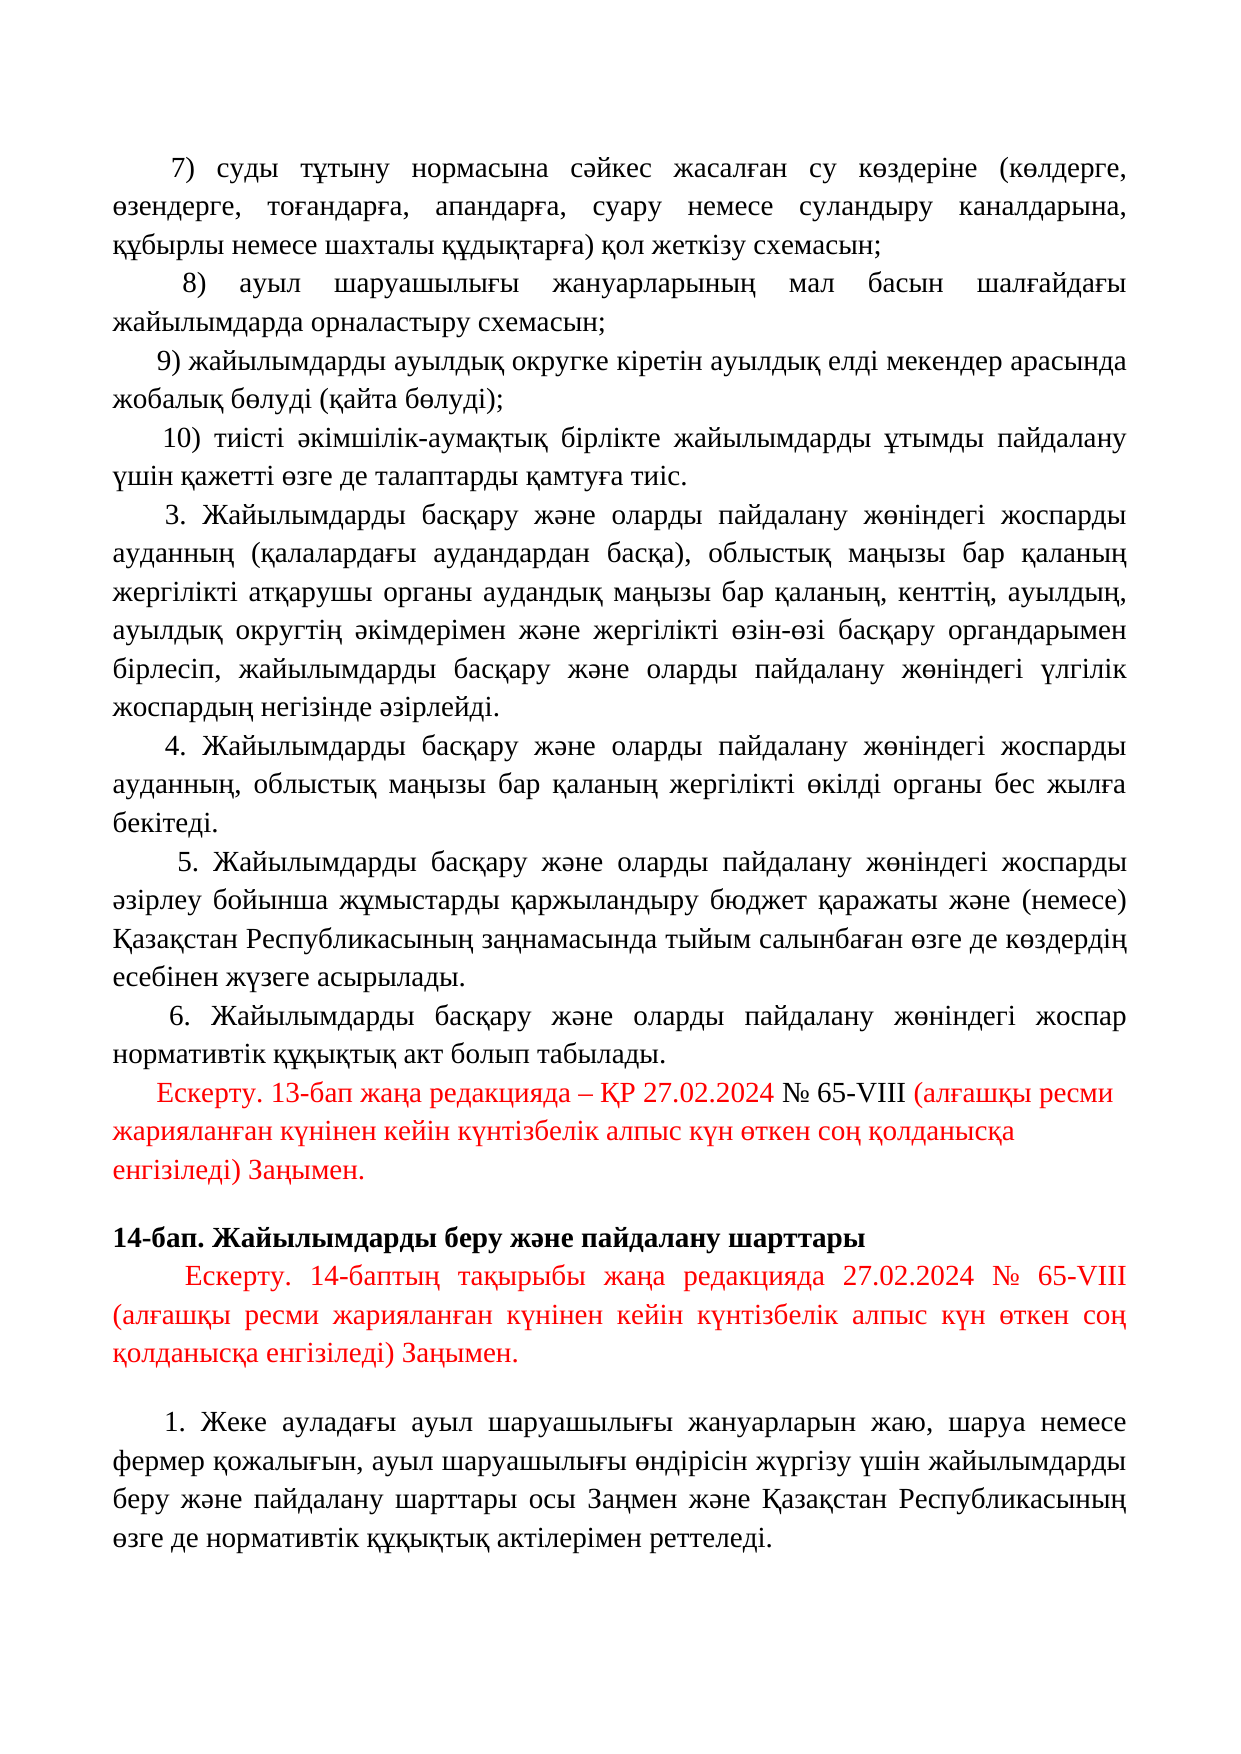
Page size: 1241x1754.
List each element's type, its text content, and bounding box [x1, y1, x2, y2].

text 4. Жайылымдарды басқару және оларды пайдалану жөніндегі жоспарды ауданның, облыстық маңызы бар қаланың жергілікті өкілді органы бес жылға бекітеді. [112, 728, 1128, 839]
text 10) тиісті әкімшілік-аумақтық бірлікте жайылымдарды ұтымды пайдалану үшін қажетті өзге де талаптарды қамтуға тиіс. [112, 420, 1128, 492]
text 3. Жайылымдарды басқару және оларды пайдалану жөніндегі жоспарды ауданның (қалалардағы аудандардан басқа), облыстық маңызы бар қаланың жергілікті атқарушы органы аудандық маңызы бар қаланың, кенттің, ауылдың, ауылдық округтің әкімдерімен және жергілікті өзін-өзі басқару органдарымен бірлесіп, жайылымдарды басқару және оларды пайдалану жөніндегі үлгілік жоспардың негізінде әзірлейді. [112, 497, 1128, 723]
text 8) ауыл шаруашылығы жануарларының мал басын шалғайдағы жайылымдарда орналастыру схемасын; [112, 266, 1128, 338]
text 6. Жайылымдарды басқару және оларды пайдалану жөніндегі жоспар нормативтік құқықтық акт болып табылады. [112, 998, 1128, 1070]
text 9) жайылымдарды ауылдық округке кіретін ауылдық елді мекендер арасында жобалық бөлуді (қайта бөлуді); [112, 343, 1128, 415]
text 5. Жайылымдарды басқару және оларды пайдалану жөніндегі жоспарды әзірлеу бойынша жұмыстарды қаржыландыру бюджет қаражаты және (немесе) Қазақстан Республикасының заңнамасында тыйым салынбаған өзге де көздердің есебінен жүзеге асырылады. [112, 844, 1128, 993]
text 1. Жеке ауладағы ауыл шаруашылығы жануарларын жаю, шаруа немесе фермер қожалығын, ауыл шаруашылығы өндірісін жүргізу үшін жайылымдарды беру және пайдалану шарттары осы Заңмен және Қазақстан Республикасының өзге де нормативтік құқықтық актілерімен реттеледі. [112, 1404, 1128, 1553]
text 14-бап. Жайылымдарды беру және пайдалану шарттары [112, 1220, 1128, 1253]
text 7) суды тұтыну нормасына сәйкес жасалған су көздеріне (көлдерге, өзендерге, тоғандарға, апандарға, суару немесе суландыру каналдарына, құбырлы немесе шахталы құдықтарға) қол жеткізу схемасын; [112, 150, 1128, 261]
text Ескерту. 14-баптың тақырыбы жаңа редакцияда 27.02.2024 № 65-VIII (алғашқы ресми жарияланған күнінен кейін күнтізбелік алпыс күн өткен соң қолданысқа енгізіледі) Заңымен. [112, 1258, 1128, 1369]
text Ескерту. 13-бап жаңа редакцияда – ҚР 27.02.2024 № 65-VIII (алғашқы ресми жарияланған күнінен кейін күнтізбелік алпыс күн өткен соң қолданысқа енгізіледі) Заңымен. [112, 1075, 1128, 1216]
